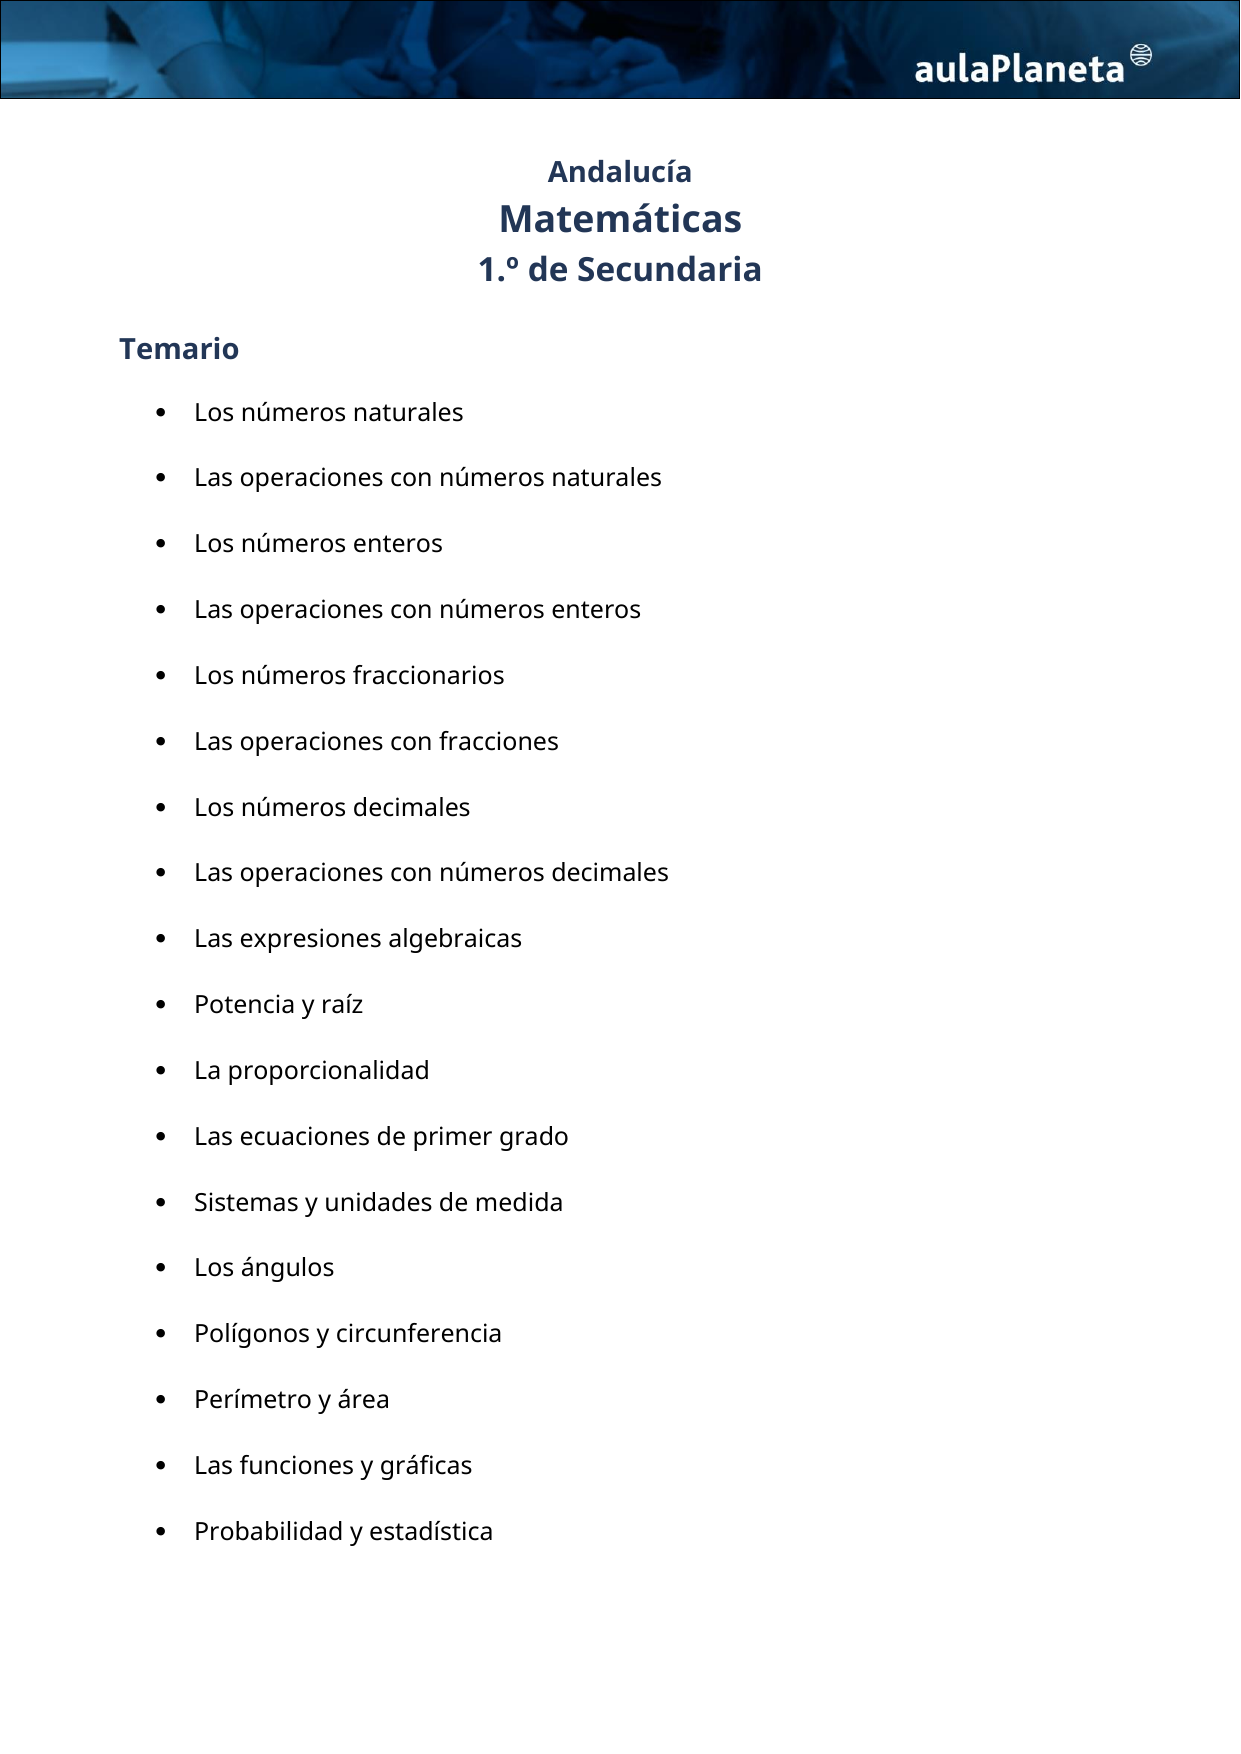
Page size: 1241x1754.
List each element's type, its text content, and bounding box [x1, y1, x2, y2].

table_cell 1.º de Secundaria [119, 246, 1121, 291]
picture [1, 1, 1239, 98]
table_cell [119, 369, 1121, 1578]
table_header Andalucía [119, 152, 1121, 191]
table_cell Matemáticas [119, 193, 1121, 244]
table_header Temario [119, 328, 1121, 368]
